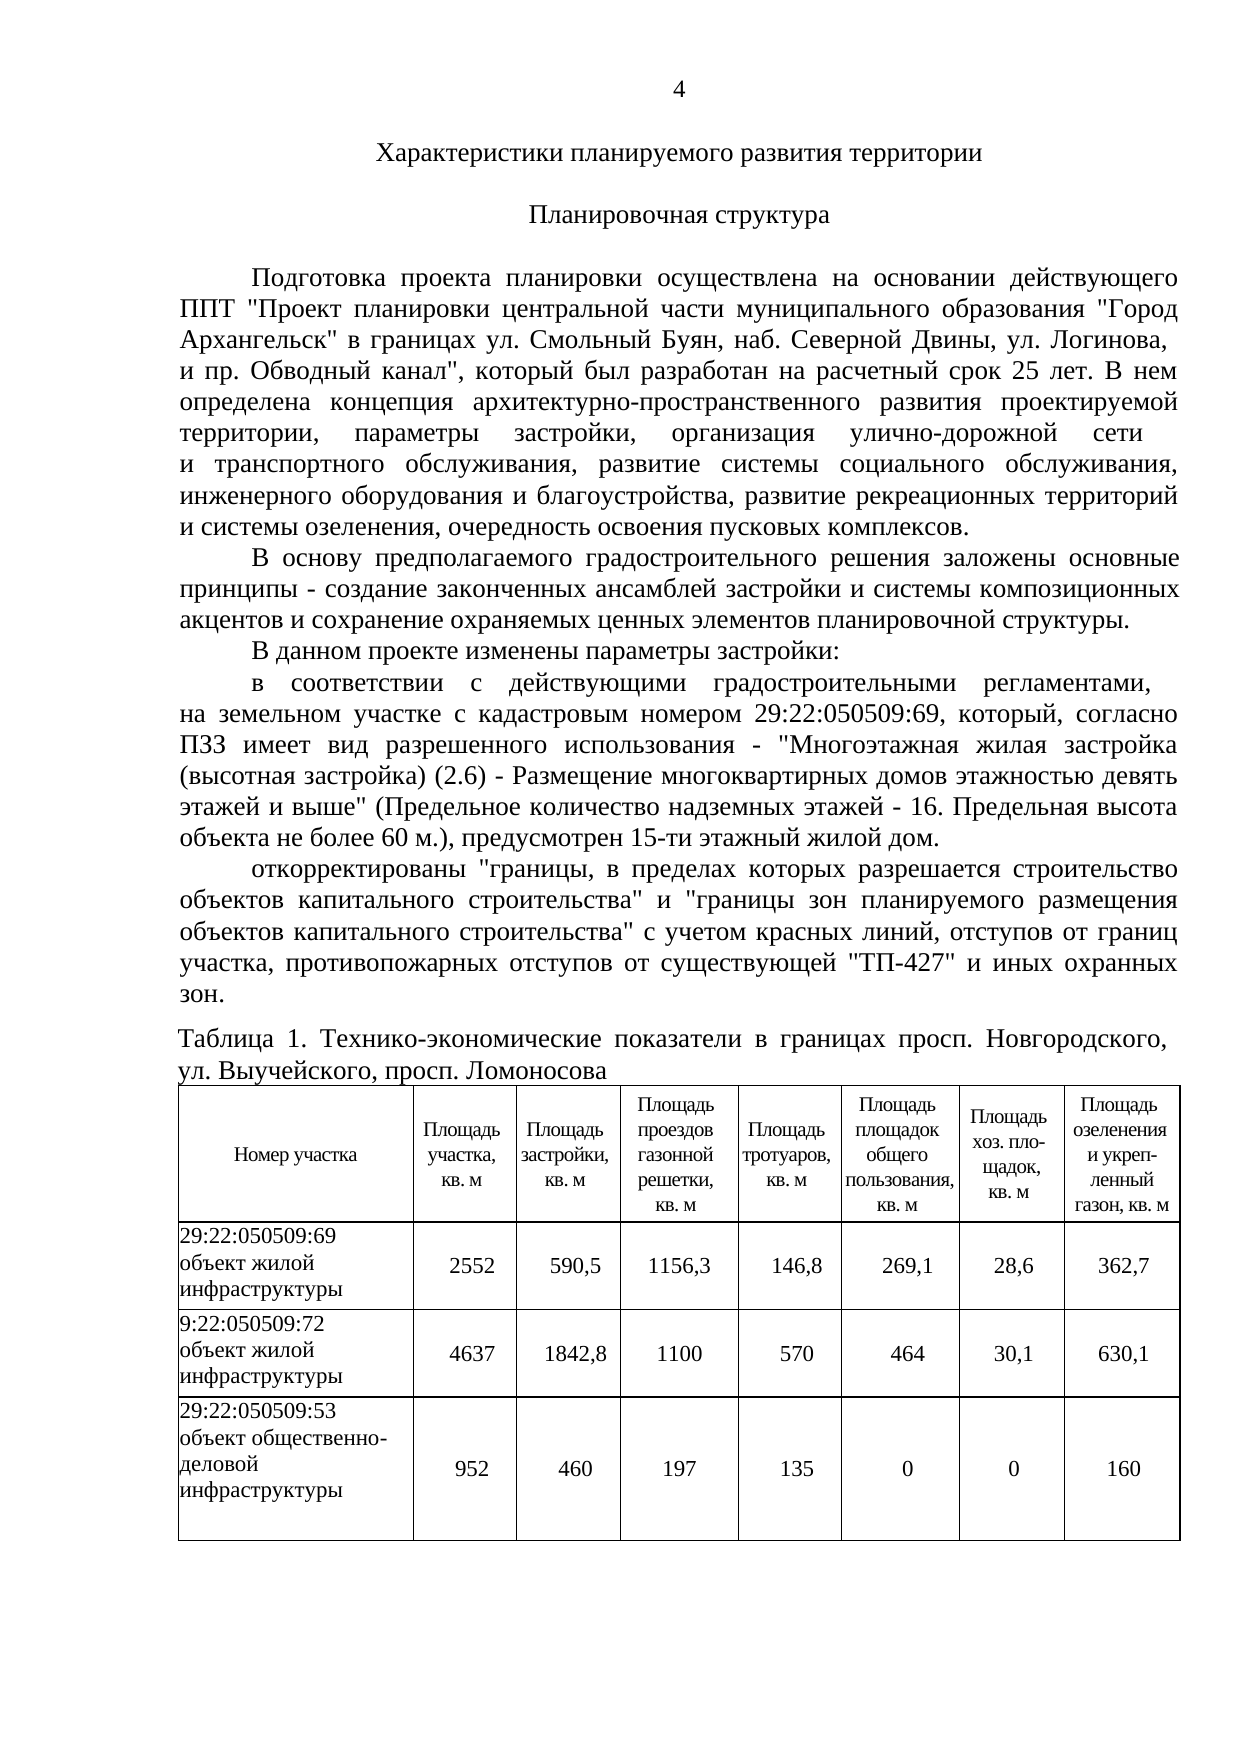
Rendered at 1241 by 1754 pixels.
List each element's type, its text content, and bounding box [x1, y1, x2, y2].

table_cell 460 [517, 1398, 620, 1540]
table_cell 952 [414, 1398, 516, 1540]
table_cell 1842,8 [517, 1310, 620, 1396]
table_cell 28,6 [960, 1223, 1064, 1309]
text откорректированы "границы, в пределах которых разрешается строительство объектов капитального строительства" и "границы зон планируемого размещения объектов капитального строительства" с учетом красных линий, отступов от границ участка, противопожарных отступов от существующей "ТП-427" и иных охранных зон. [179, 852, 1179, 1008]
table_cell 0 [960, 1398, 1064, 1540]
table_cell 29:22:050509:69 объект жилой инфраструктуры [179, 1223, 413, 1309]
table_cell 362,7 [1065, 1223, 1179, 1309]
table_header Площадь застройки, кв. м [517, 1086, 620, 1221]
table_cell 590,5 [517, 1223, 620, 1309]
table_cell 160 [1065, 1398, 1179, 1540]
table_cell 30,1 [960, 1310, 1064, 1396]
table_cell 0 [842, 1398, 959, 1540]
table_cell 1156,3 [621, 1223, 738, 1309]
table_cell 2552 [414, 1223, 516, 1309]
table_cell 1100 [621, 1310, 738, 1396]
table_cell 630,1 [1065, 1310, 1179, 1396]
text В данном проекте изменены параметры застройки: [179, 634, 1181, 666]
text Планировочная структура [177, 198, 1181, 229]
text Подготовка проекта планировки осуществлена на основании действующего ППТ "Проект планировки центральной части муниципального образования "Город Архангельск" в границах ул. Смольный Буян, наб. Северной Двины, ул. Логинова, и пр. Обводный канал", который был разработан на расчетный срок 25 лет. В нем определена концепция архитектурно-пространственного развития проектируемой территории, параметры застройки, организация улично-дорожной сети и транспортного обслуживания, развитие системы социального обслуживания, инженерного оборудования и благоустройства, развитие рекреационных территорий и системы озеленения, очередность освоения пусковых комплексов. [179, 261, 1179, 541]
text в соответствии с действующими градостроительными регламентами, на земельном участке с кадастровым номером 29:22:050509:69, который, согласно ПЗЗ имеет вид разрешенного использования - "Многоэтажная жилая застройка (высотная застройка) (2.6) - Размещение многоквартирных домов этажностью девять этажей и выше" (Предельное количество надземных этажей - 16. Предельная высота объекта не более 60 м.), предусмотрен 15-ти этажный жилой дом. [179, 666, 1179, 852]
table_header Площадь хоз. пло-щадок, кв. м [960, 1086, 1064, 1221]
text Таблица 1. Технико-экономические показатели в границах просп. Новгородского, ул. Выучейского, просп. Ломоносова [177, 1023, 1181, 1085]
table_header Площадь тротуаров, кв. м [739, 1086, 841, 1221]
table_header Площадь озеленения и укреп-ленный газон, кв. м [1065, 1086, 1179, 1221]
table_cell 269,1 [842, 1223, 959, 1309]
table_cell 197 [621, 1398, 738, 1540]
table_cell 29:22:050509:53 объект общественно- деловой инфраструктуры [179, 1398, 413, 1540]
table_header Площадь площадок общего пользования, кв. м [842, 1086, 959, 1221]
table_cell 570 [739, 1310, 841, 1396]
table_cell 135 [739, 1398, 841, 1540]
table_cell 146,8 [739, 1223, 841, 1309]
text В основу предполагаемого градостроительного решения заложены основные принципы - создание законченных ансамблей застройки и системы композиционных акцентов и сохранение охраняемых ценных элементов планировочной структуры. [179, 541, 1181, 634]
table_header Площадь проездов газонной решетки, кв. м [621, 1086, 738, 1221]
table_header Номер участка [179, 1086, 413, 1221]
text Характеристики планируемого развития территории [177, 136, 1181, 167]
table_cell 464 [842, 1310, 959, 1396]
table_cell 4637 [414, 1310, 516, 1396]
table_cell 9:22:050509:72 объект жилой инфраструктуры [179, 1310, 413, 1396]
table_header Площадь участка, кв. м [414, 1086, 516, 1221]
